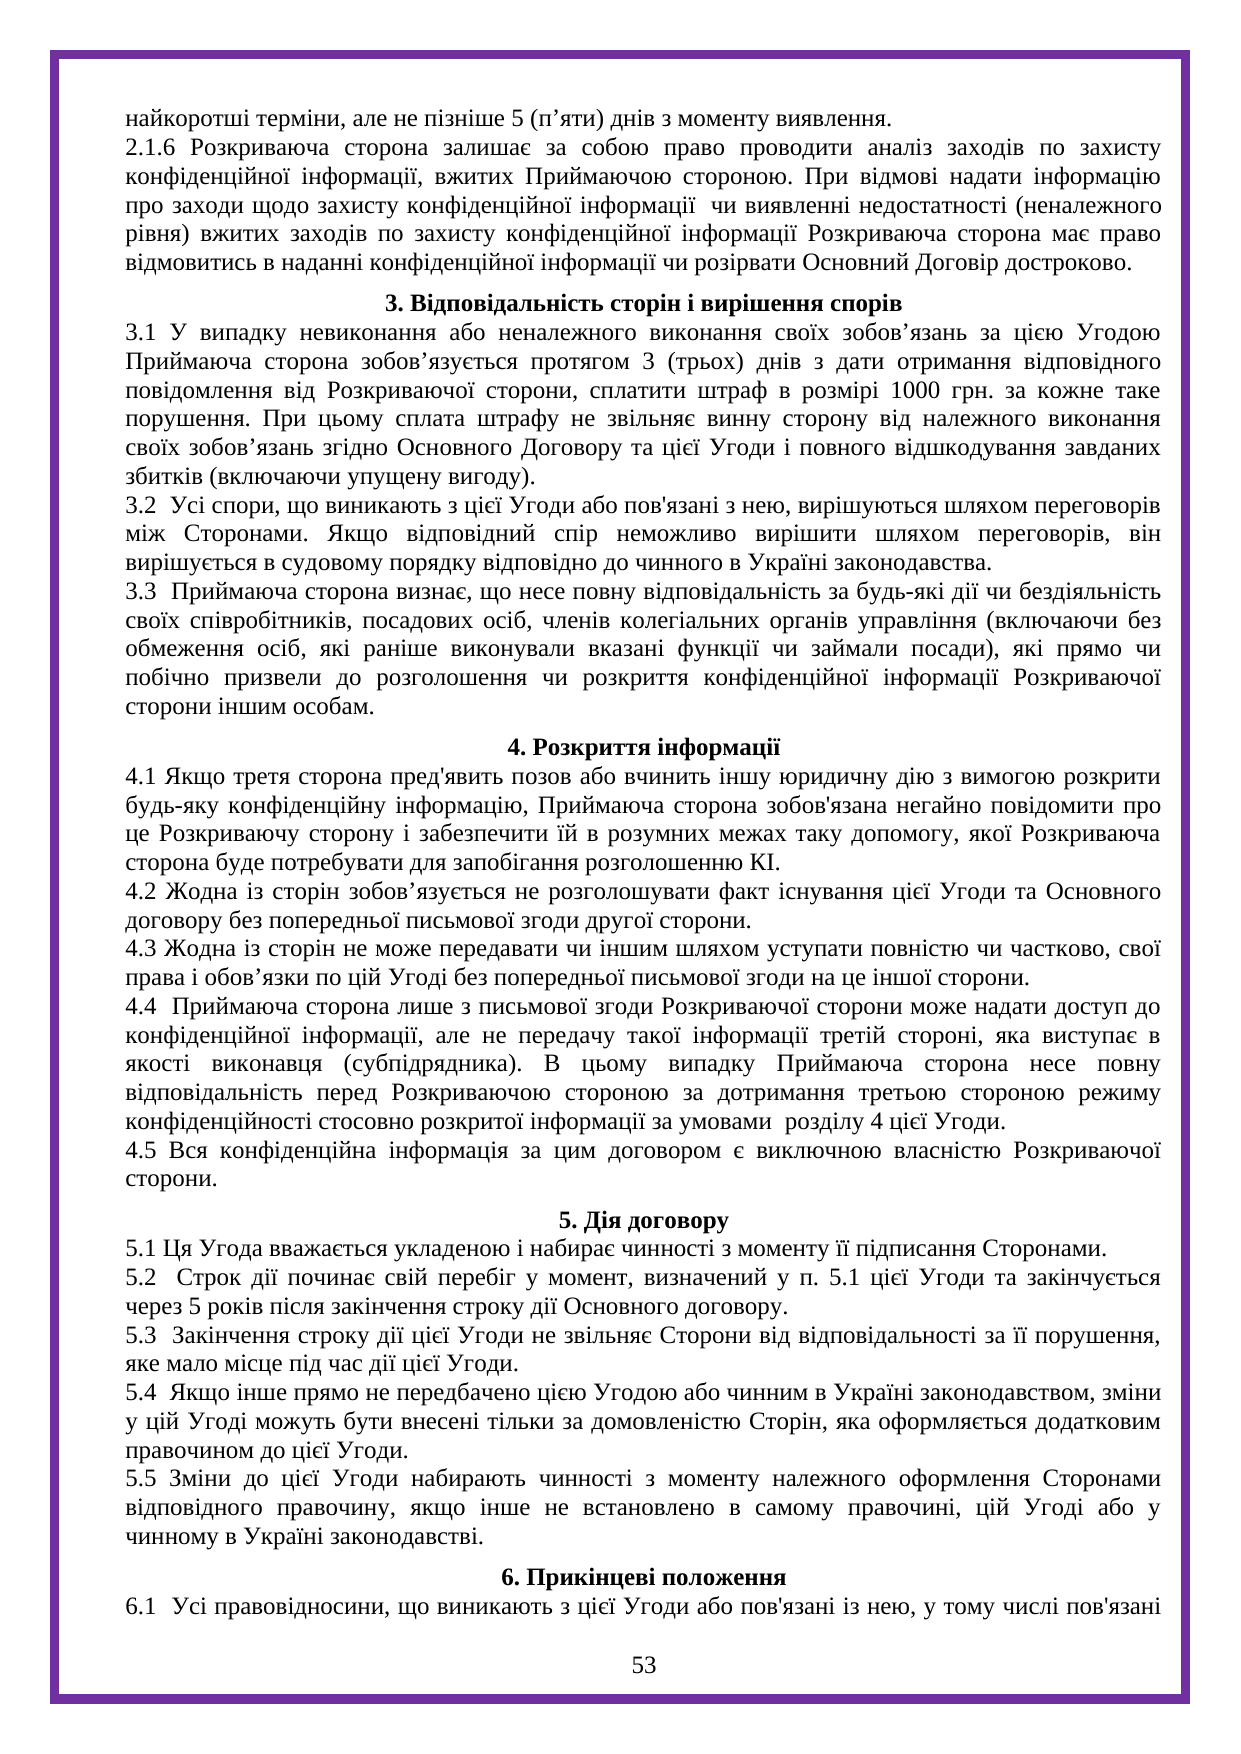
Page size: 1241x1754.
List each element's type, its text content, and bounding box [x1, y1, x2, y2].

text 5.2 Строк дії починає свій перебіг у момент, визначений у п. 5.1 цієї Угоди та закінчується через 5 років після закінчення строку дії Основного договору. [125, 1262, 1162, 1320]
text 5.4 Якщо інше прямо не передбачено цією Угодою або чинним в Україні законодавством, зміни у цій Угоді можуть бути внесені тільки за домовленістю Сторін, яка оформляється додатковим правочином до цієї Угоди. [125, 1377, 1162, 1463]
text 3.3 Приймаюча сторона визнає, що несе повну відповідальність за будь-які дії чи бездіяльність своїх співробітників, посадових осіб, членів колегіальних органів управління (включаючи без обмеження осіб, які раніше виконували вказані функції чи займали посади), які прямо чи побічно призвели до розголошення чи розкриття конфіденційної інформації Розкриваючої сторони іншим особам. [125, 576, 1162, 720]
text 4.1 Якщо третя сторона пред'явить позов або вчинить іншу юридичну дію з вимогою розкрити будь-яку конфіденційну інформацію, Приймаюча сторона зобов'язана негайно повідомити про це Розкриваючу сторону і забезпечити їй в розумних межах таку допомогу, якої Розкриваюча сторона буде потребувати для запобігання розголошенню КІ. [125, 761, 1162, 876]
text 4.2 Жодна із сторін зобов’язується не розголошувати факт існування цієї Угоди та Основного договору без попередньої письмової згоди другої сторони. [125, 876, 1162, 933]
text 4.4 Приймаюча сторона лише з письмової згоди Розкриваючої сторони може надати доступ до конфіденційної інформації, але не передачу такої інформації третій стороні, яка виступає в якості виконавця (субпідрядника). В цьому випадку Приймаюча сторона несе повну відповідальність перед Розкриваючою стороною за дотримання третьою стороною режиму конфіденційності стосовно розкритої інформації за умовами розділу 4 цієї Угоди. [125, 991, 1162, 1135]
text 3. Відповідальність сторін і вирішення спорів [125, 288, 1162, 317]
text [125, 1591, 1162, 1620]
text 6. Прикінцеві положення [125, 1562, 1162, 1591]
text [125, 103, 1162, 132]
text 5. Дія договору [125, 1205, 1162, 1233]
text 5.1 Ця Угода вважається укладеною і набирає чинності з моменту її підписання Сторонами. [125, 1233, 1162, 1262]
text 5.5 Зміни до цієї Угоди набирають чинності з моменту належного оформлення Сторонами відповідного правочину, якщо інше не встановлено в самому правочині, цій Угоді або у чинному в Україні законодавстві. [125, 1463, 1162, 1550]
text 4.5 Вся конфіденційна інформація за цим договором є виключною власністю Розкриваючої сторони. [125, 1135, 1162, 1192]
text 3.1 У випадку невиконання або неналежного виконання своїх зобов’язань за цією Угодою Приймаюча сторона зобов’язується протягом 3 (трьох) днів з дати отримання відповідного повідомлення від Розкриваючої сторони, сплатити штраф в розмірі 1000 грн. за кожне таке порушення. При цьому сплата штрафу не звільняє винну сторону від належного виконання своїх зобов’язань згідно Основного Договору та цієї Угоди і повного відшкодування завданих збитків (включаючи упущену вигоду). [125, 317, 1162, 490]
text 5.3 Закінчення строку дії цієї Угоди не звільняє Сторони від відповідальності за її порушення, яке мало місце під час дії цієї Угоди. [125, 1320, 1162, 1377]
text 4. Розкриття інформації [125, 732, 1162, 761]
text 4.3 Жодна із сторін не може передавати чи іншим шляхом уступати повністю чи частково, свої права і обов’язки по цій Угоді без попередньої письмової згоди на це іншої сторони. [125, 933, 1162, 991]
text 3.2 Усі спори, що виникають з цієї Угоди або пов'язані з нею, вирішуються шляхом переговорів між Сторонами. Якщо відповідний спір неможливо вирішити шляхом переговорів, він вирішується в судовому порядку відповідно до чинного в Україні законодавства. [125, 490, 1162, 576]
text 2.1.6 Розкриваюча сторона залишає за собою право проводити аналіз заходів по захисту конфіденційної інформації, вжитих Приймаючою стороною. При відмові надати інформацію про заходи щодо захисту конфіденційної інформації чи виявленні недостатності (неналежного рівня) вжитих заходів по захисту конфіденційної інформації Розкриваюча сторона має право відмовитись в наданні конфіденційної інформації чи розірвати Основний Договір достроково. [125, 132, 1162, 276]
